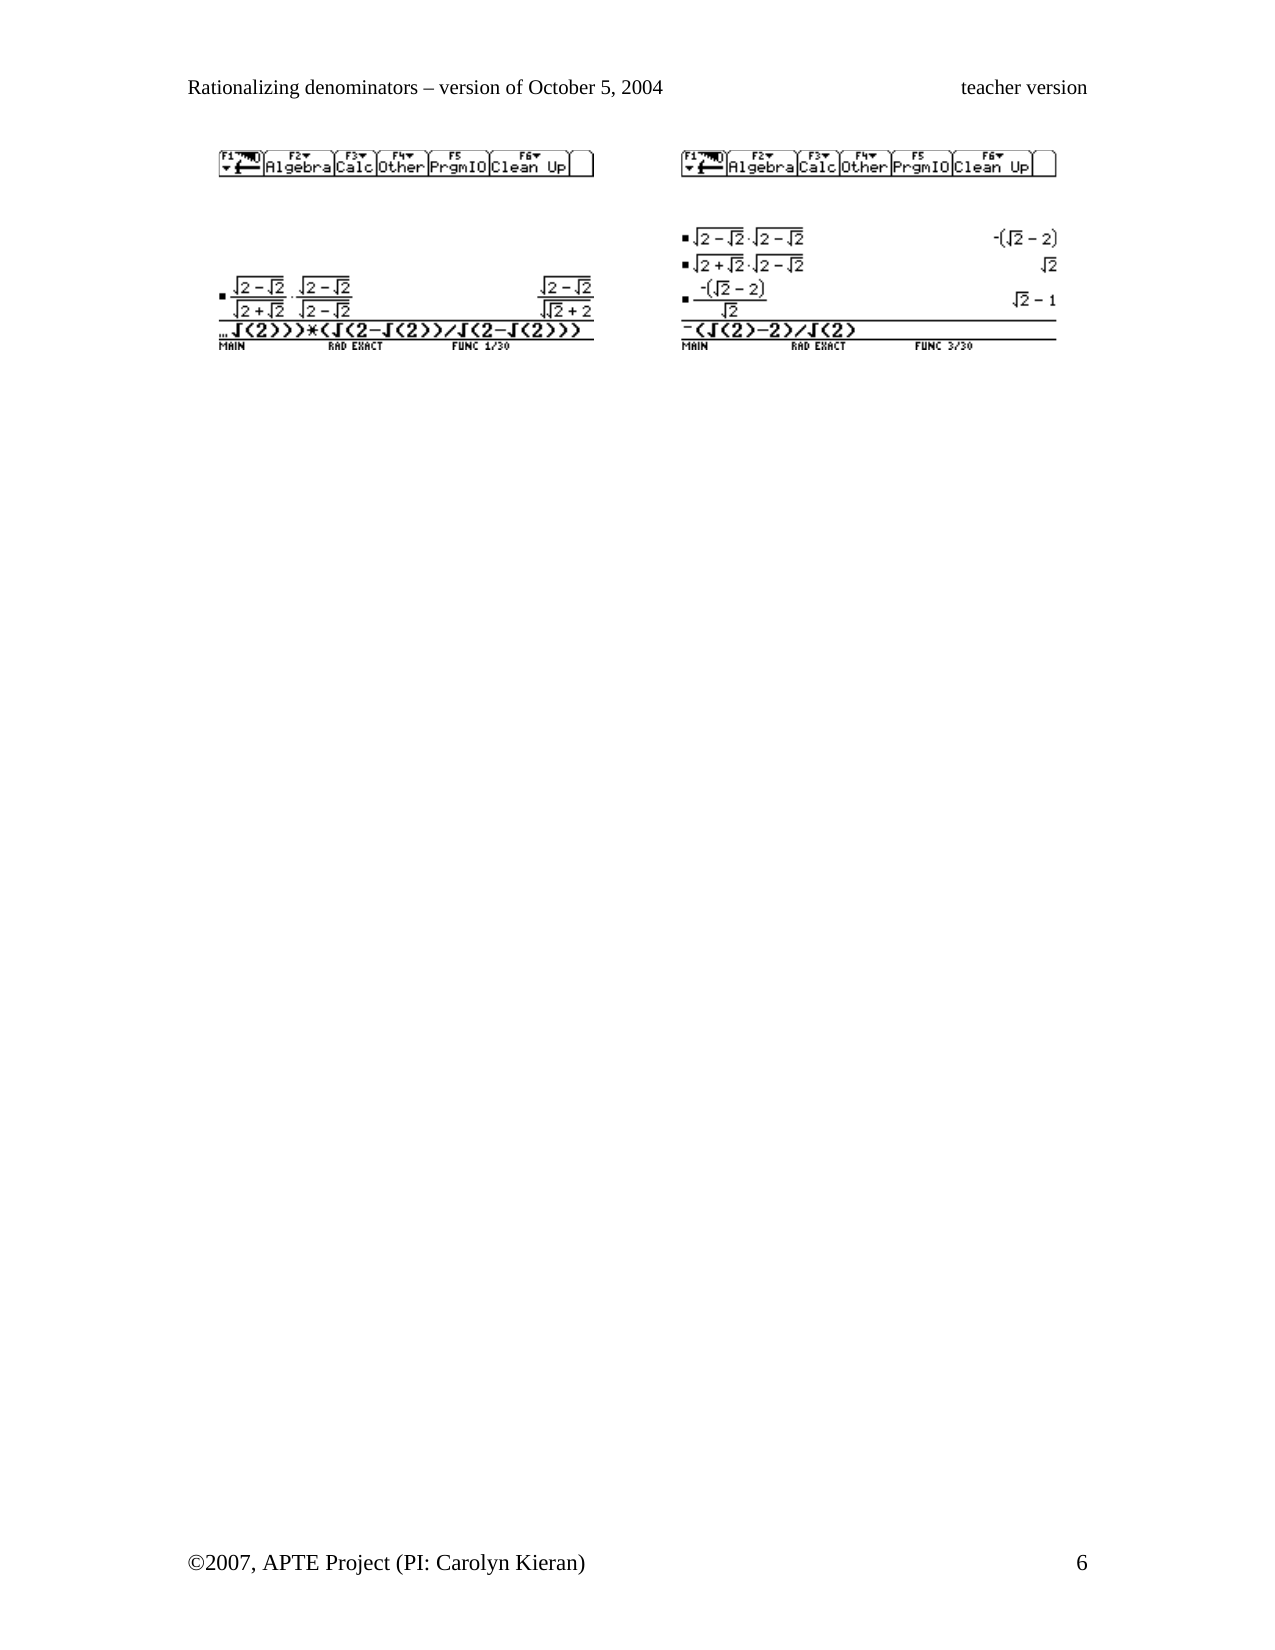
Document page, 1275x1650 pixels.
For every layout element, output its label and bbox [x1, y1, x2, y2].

picture [681, 150, 1057, 350]
picture [218, 150, 594, 350]
